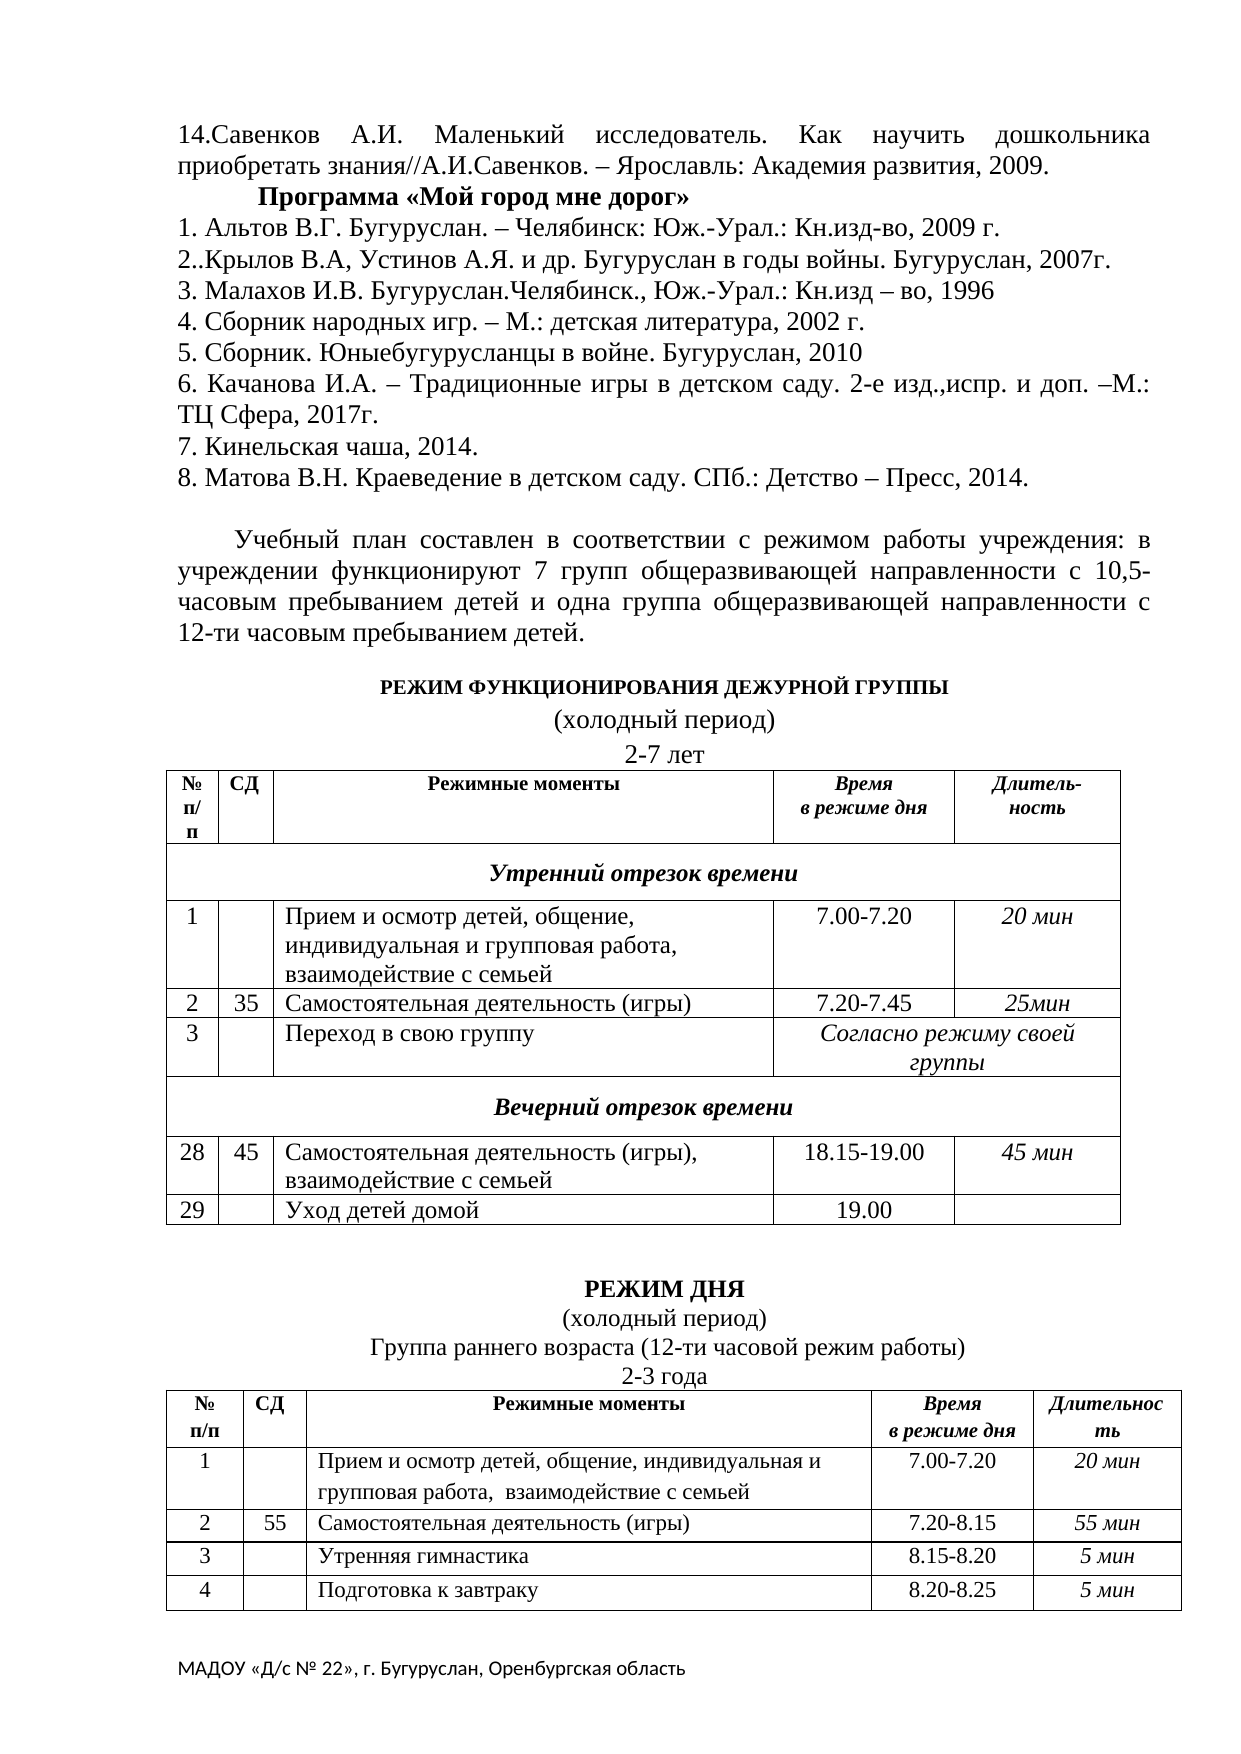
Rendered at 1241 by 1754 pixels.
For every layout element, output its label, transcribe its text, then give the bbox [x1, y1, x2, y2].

table_cell [219, 901, 273, 987]
table_cell Вечерний отрезок времени [167, 1077, 1120, 1136]
text 3. Малахов И.В. Бугуруслан.Челябинск., Юж.-Урал.: Кн.изд – во, 1996 [177, 274, 1152, 305]
table_cell 2 [167, 1510, 243, 1541]
text 8. Матова В.Н. Краеведение в детском саду. СПб.: Детство – Пресс, 2014. [177, 461, 1152, 492]
table_cell Согласно режиму своей группы [774, 1018, 1120, 1076]
text 1. Альтов В.Г. Бугуруслан. – Челябинск: Юж.-Урал.: Кн.изд-во, 2009 г. [177, 212, 1152, 243]
table_cell 2 [167, 989, 218, 1017]
table_header Режимные моменты [274, 771, 773, 843]
table_cell 1 [167, 1448, 243, 1508]
table_cell Утренний отрезок времени [167, 844, 1120, 900]
table_cell Прием и осмотр детей, общение, индивидуальная и групповая работа, взаимодействие с семьей [274, 901, 773, 987]
table_cell 29 [167, 1195, 218, 1224]
text 5. Сборник. Юныебугурусланцы в войне. Бугуруслан, 2010 [177, 336, 1152, 367]
table_cell 55 мин [1034, 1510, 1181, 1541]
table_cell 45 мин [955, 1137, 1120, 1194]
table_cell 8.20-8.25 [872, 1576, 1033, 1609]
table_cell [244, 1576, 306, 1609]
text 7. Кинельская чаша, 2014. [177, 429, 1152, 461]
table_cell Самостоятельная деятельность (игры) [307, 1510, 871, 1541]
text Учебный план составлен в соответствии с режимом работы учреждения: в учреждении функционируют 7 групп общеразвивающей направленности с 10,5-часовым пребыванием детей и одна группа общеразвивающей направленности с 12-ти часовым пребыванием детей. [177, 523, 1152, 648]
table_cell 3 [167, 1543, 243, 1575]
table_header СД [219, 771, 273, 843]
table_header Режимные моменты [307, 1391, 871, 1447]
text РЕЖИМ ФУНКЦИОНИРОВАНИЯ ДЕЖУРНОЙ ГРУППЫ [177, 675, 1152, 699]
table_header Время в режиме дня [872, 1391, 1033, 1447]
table_cell 3 [167, 1018, 218, 1076]
table_cell 18.15-19.00 [774, 1137, 954, 1194]
table_cell [219, 1018, 273, 1076]
table_cell [955, 1195, 1120, 1224]
table_cell [244, 1543, 306, 1575]
table_cell 45 [219, 1137, 273, 1194]
table_cell 20 мин [955, 901, 1120, 987]
text (холодный период) [177, 1303, 1152, 1332]
table_cell 7.00-7.20 [872, 1448, 1033, 1508]
table_cell 19.00 [774, 1195, 954, 1224]
table_cell [244, 1448, 306, 1508]
text (холодный период) [177, 703, 1152, 734]
table_cell 4 [167, 1576, 243, 1609]
table_cell 20 мин [1034, 1448, 1181, 1508]
table_cell 8.15-8.20 [872, 1543, 1033, 1575]
table_cell 7.20-8.15 [872, 1510, 1033, 1541]
table_cell 5 мин [1034, 1576, 1181, 1609]
table_cell 35 [219, 989, 273, 1017]
text 14.Савенков А.И. Маленький исследователь. Как научить дошкольника приобретать знания//А.И.Савенков. – Ярославль: Академия развития, 2009. [177, 118, 1152, 180]
table_cell 28 [167, 1137, 218, 1194]
text 6. Качанова И.А. – Традиционные игры в детском саду. 2-е изд.,испр. и доп. –М.: ТЦ Сфера, 2017г. [177, 367, 1152, 429]
text 2-3 года [177, 1361, 1152, 1389]
text Программа «Мой город мне дорог» [177, 180, 1152, 212]
table_header Длительность [1034, 1391, 1181, 1447]
table_cell Утренняя гимнастика [307, 1543, 871, 1575]
table_cell Самостоятельная деятельность (игры), взаимодействие с семьей [274, 1137, 773, 1194]
table_cell 7.20-7.45 [774, 989, 954, 1017]
table_cell 1 [167, 901, 218, 987]
text 2-7 лет [177, 738, 1152, 770]
table_cell Переход в свою группу [274, 1018, 773, 1076]
table_header Время в режиме дня [774, 771, 954, 843]
table_header СД [244, 1391, 306, 1447]
text 4. Сборник народных игр. – М.: детская литература, 2002 г. [177, 305, 1152, 336]
text РЕЖИМ ДНЯ [177, 1274, 1152, 1303]
table_cell Уход детей домой [274, 1195, 773, 1224]
table_cell [219, 1195, 273, 1224]
text 2..Крылов В.А, Устинов А.Я. и др. Бугуруслан в годы войны. Бугуруслан, 2007г. [177, 243, 1152, 274]
table_cell Подготовка к завтраку [307, 1576, 871, 1609]
table_cell 7.00-7.20 [774, 901, 954, 987]
table_header № п/п [167, 771, 218, 843]
table_cell 5 мин [1034, 1543, 1181, 1575]
table_cell 25мин [955, 989, 1120, 1017]
table_header Длитель- ность [955, 771, 1120, 843]
text Группа раннего возраста (12-ти часовой режим работы) [177, 1332, 1152, 1361]
table_cell Прием и осмотр детей, общение, индивидуальная и групповая работа, взаимодействие с семьей [307, 1448, 871, 1508]
table_cell Самостоятельная деятельность (игры) [274, 989, 773, 1017]
table_cell 55 [244, 1510, 306, 1541]
table_header № п/п [167, 1391, 243, 1447]
